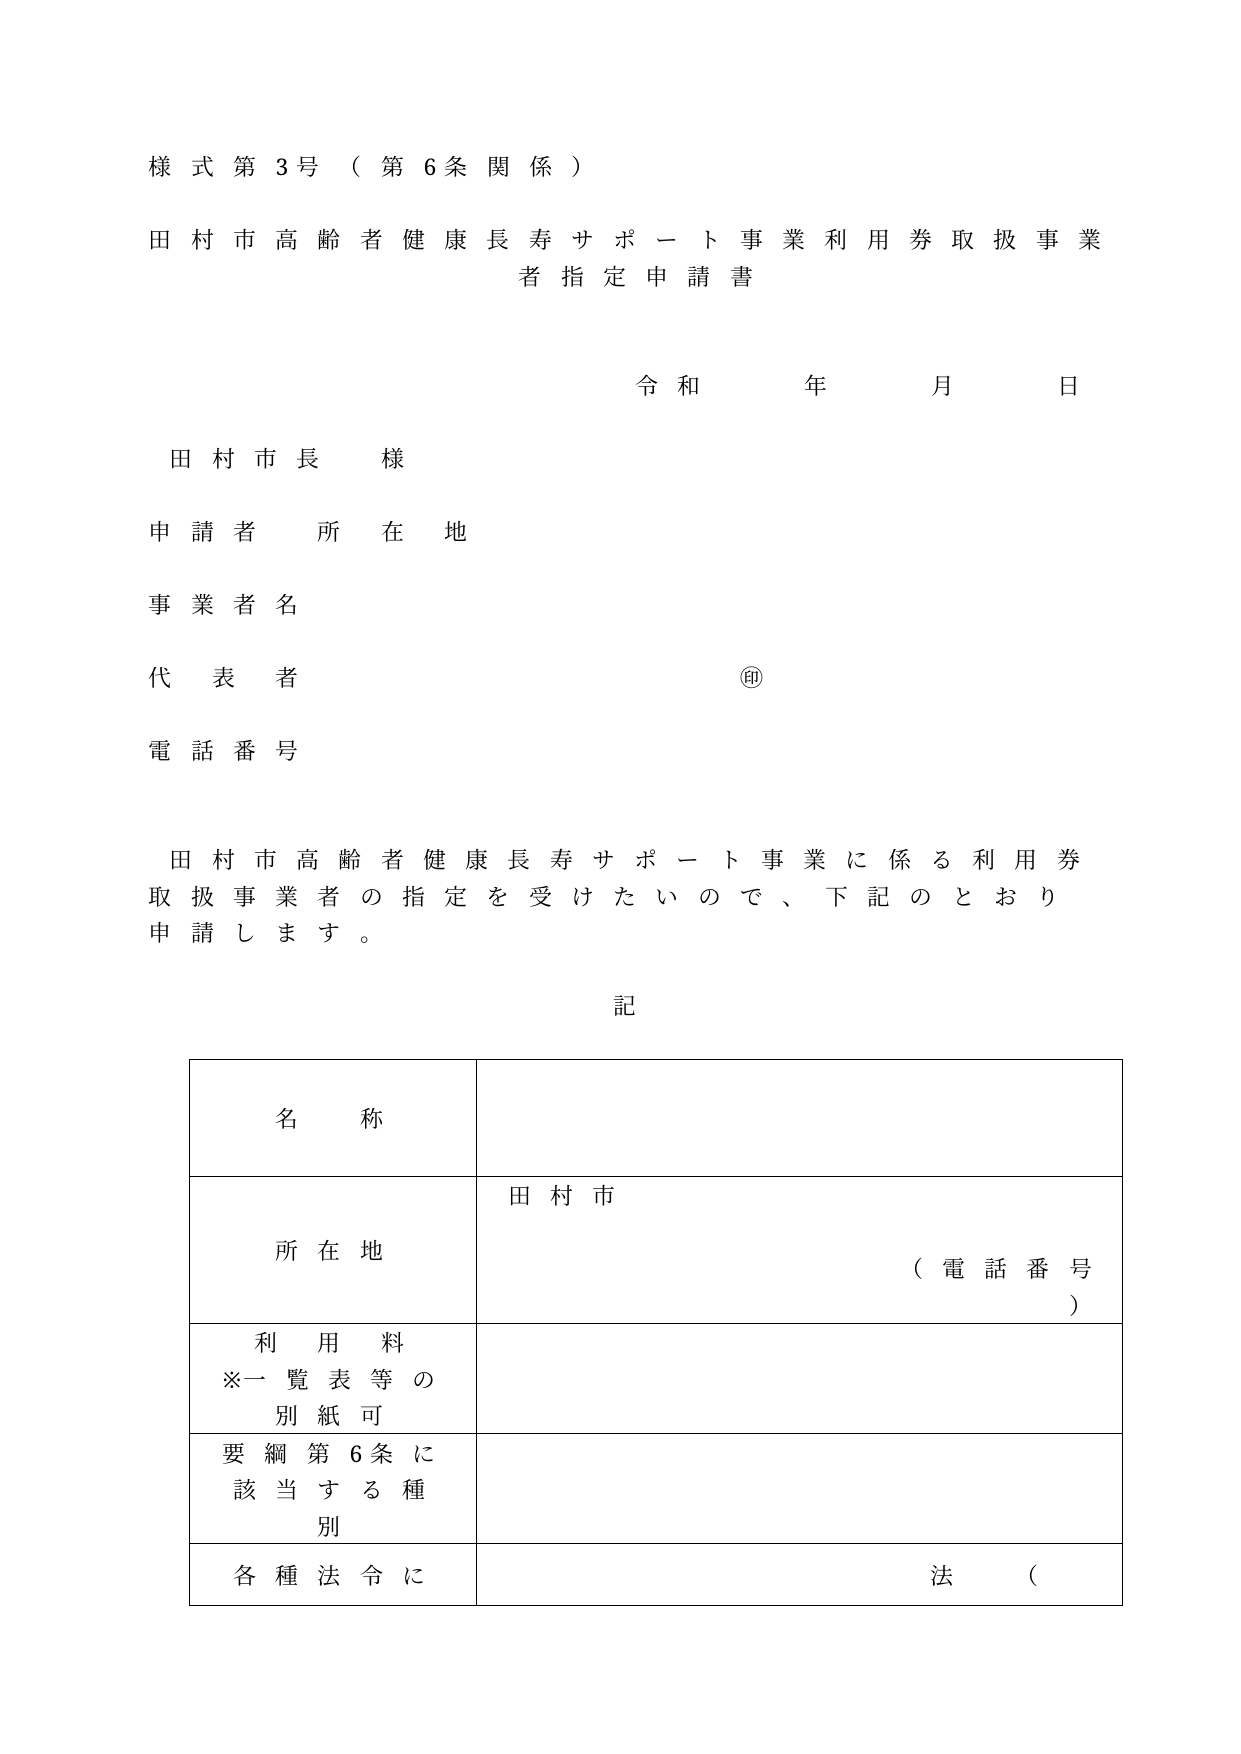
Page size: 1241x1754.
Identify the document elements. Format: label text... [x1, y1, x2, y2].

text 代 表 者 ㊞ [148, 622, 1121, 695]
table_header [477, 1060, 1122, 1176]
table_cell 利 用 料 ※一覧表等の別紙可 [190, 1324, 476, 1433]
table_header 名 称 [190, 1060, 476, 1176]
text 申請します。 [148, 913, 1121, 950]
table_cell 法 （ 年 月 日許可） [477, 1544, 1122, 1605]
table_cell 田村市 （電話番号 ） [477, 1177, 1122, 1322]
table_cell [477, 1324, 1122, 1433]
text 電話番号 [148, 695, 1121, 768]
text 事業者名 [148, 549, 1121, 622]
table_cell 要綱第6条に 該当する種別 [190, 1434, 476, 1543]
table_cell 所在地 [190, 1177, 476, 1322]
table_cell [477, 1434, 1122, 1543]
text 田村市高齢者健康長寿サポート事業に係る利用券取扱事業者の指定を受けたいので、下記のとおり [148, 841, 1121, 913]
text 記 [148, 986, 1121, 1023]
text 様式第3号（第6条関係） [148, 148, 1121, 184]
text 申請者 所 在 地 [148, 476, 1121, 549]
text 田村市高齢者健康長寿サポート事業利用券取扱事業者指定申請書 [148, 221, 1121, 294]
text 田村市長 様 [148, 439, 1121, 476]
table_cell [190, 1544, 476, 1605]
text 令和 年 月 日 [148, 367, 1100, 403]
